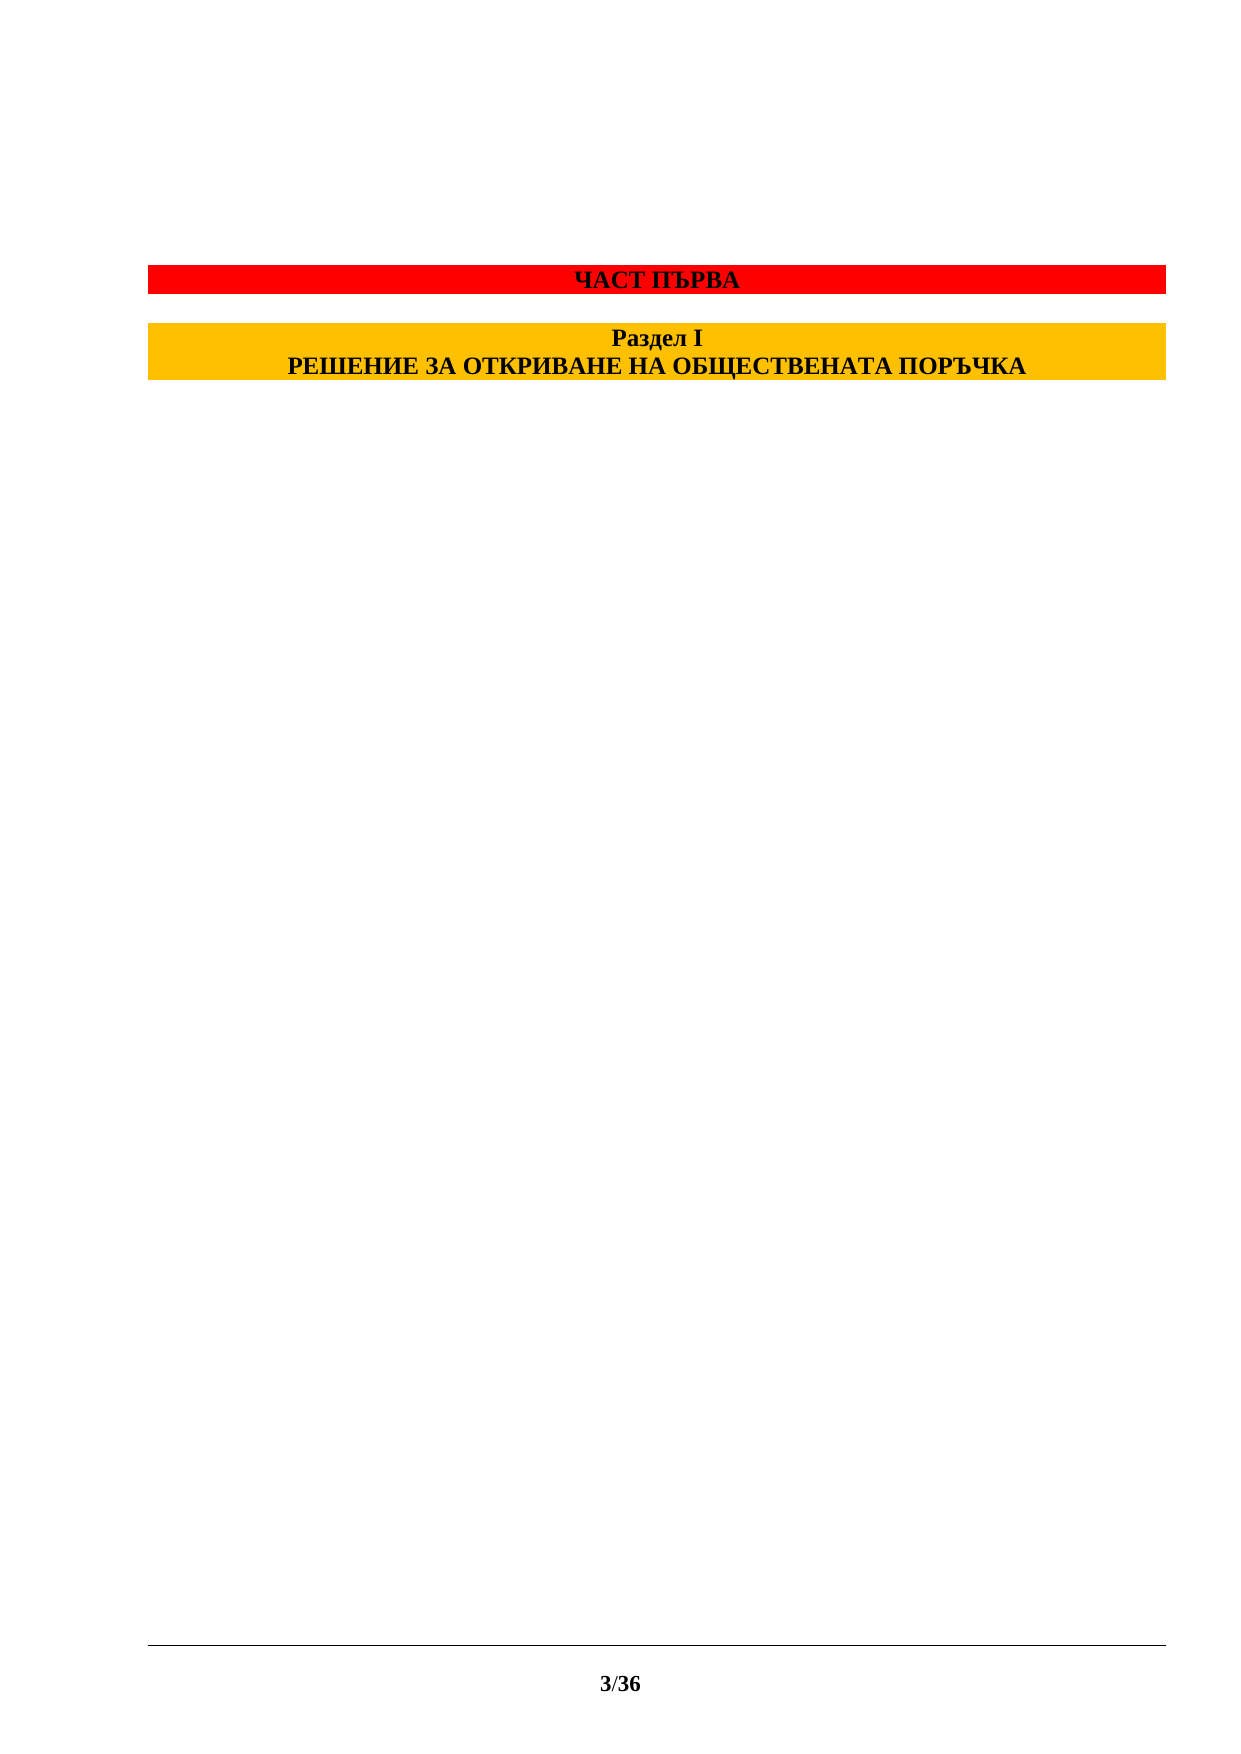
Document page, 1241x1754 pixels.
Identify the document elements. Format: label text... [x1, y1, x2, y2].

text РЕШЕНИЕ ЗА ОТКРИВАНЕ НА ОБЩЕСТВЕНАТА ПОРЪЧКА [148, 351, 1166, 380]
text ЧАСТ ПЪРВА [148, 265, 1166, 294]
text Раздел І [148, 323, 1166, 351]
